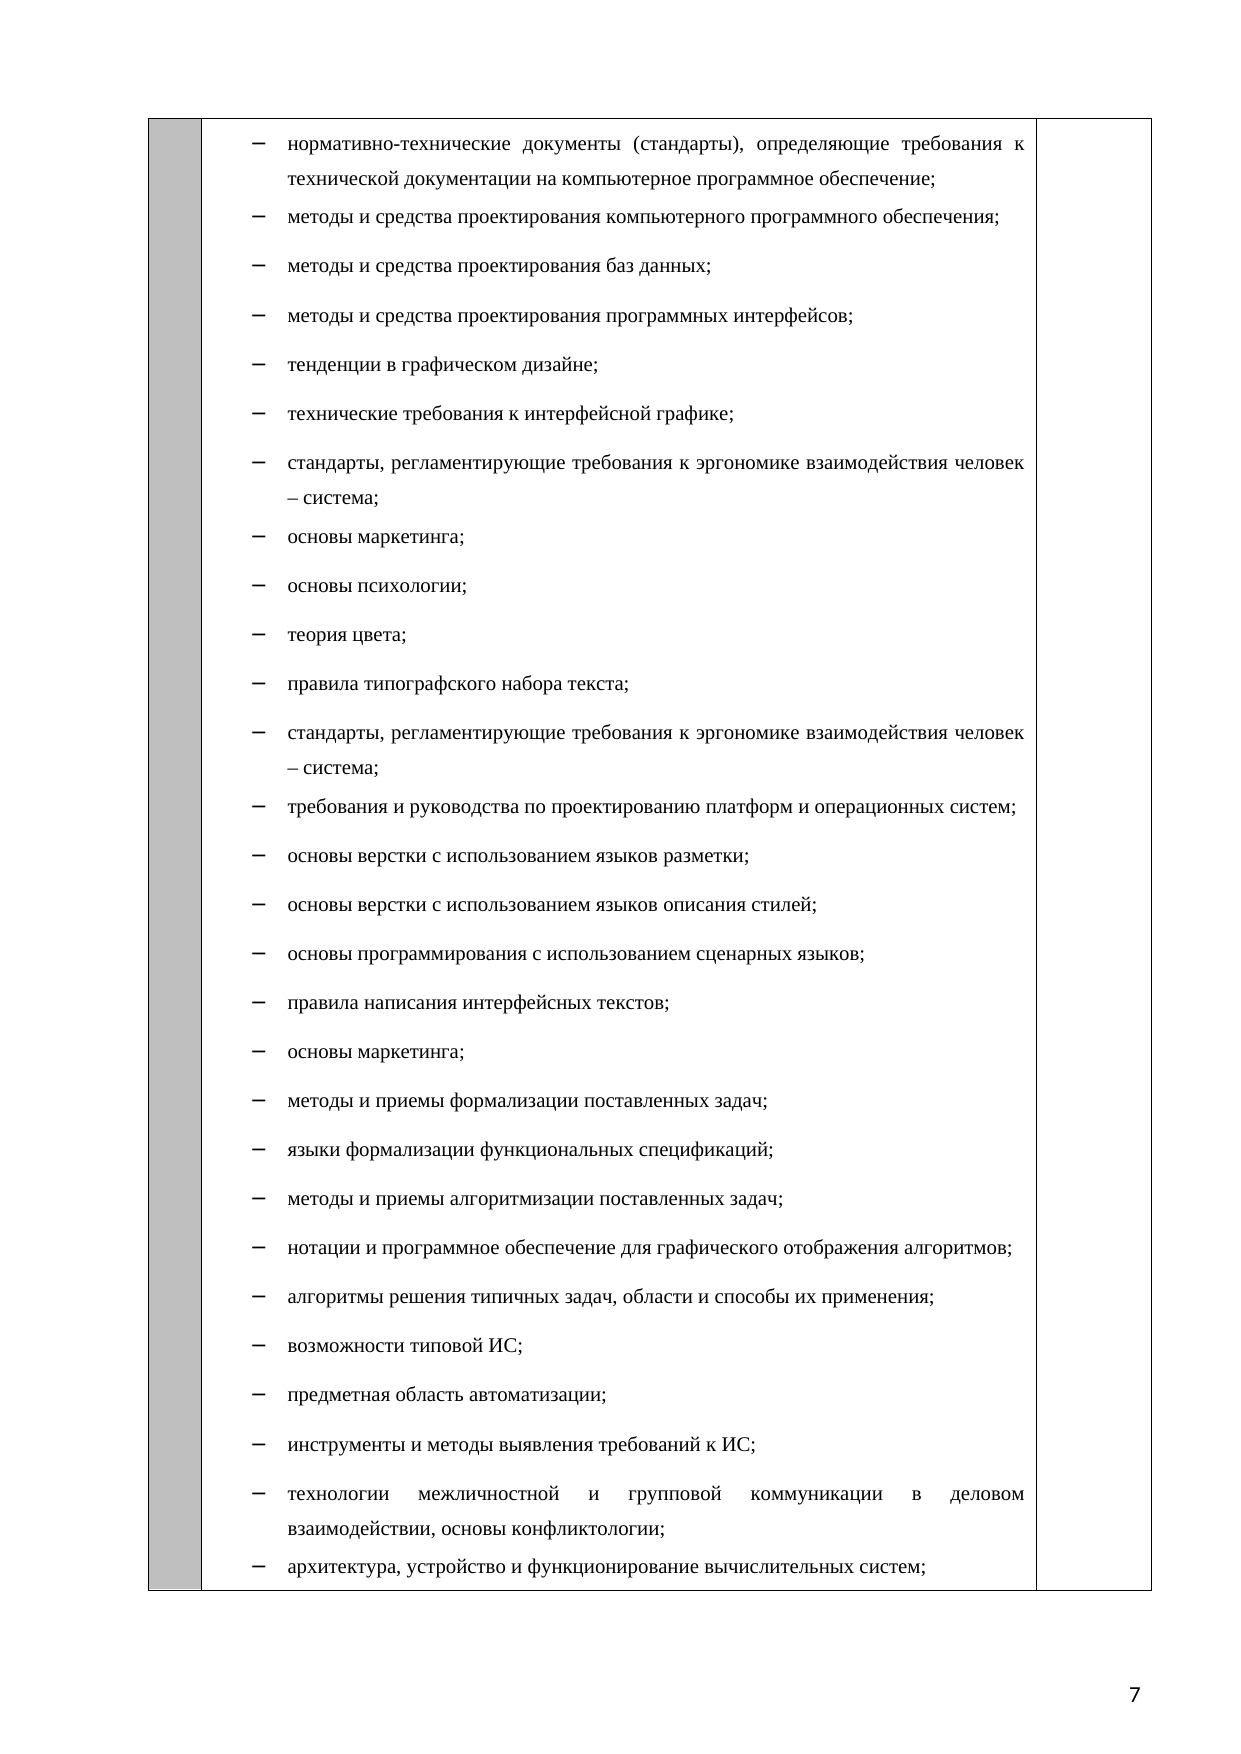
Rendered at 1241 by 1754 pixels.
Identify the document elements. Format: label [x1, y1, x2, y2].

table_cell [202, 119, 1036, 1589]
table_cell [1037, 119, 1151, 1589]
